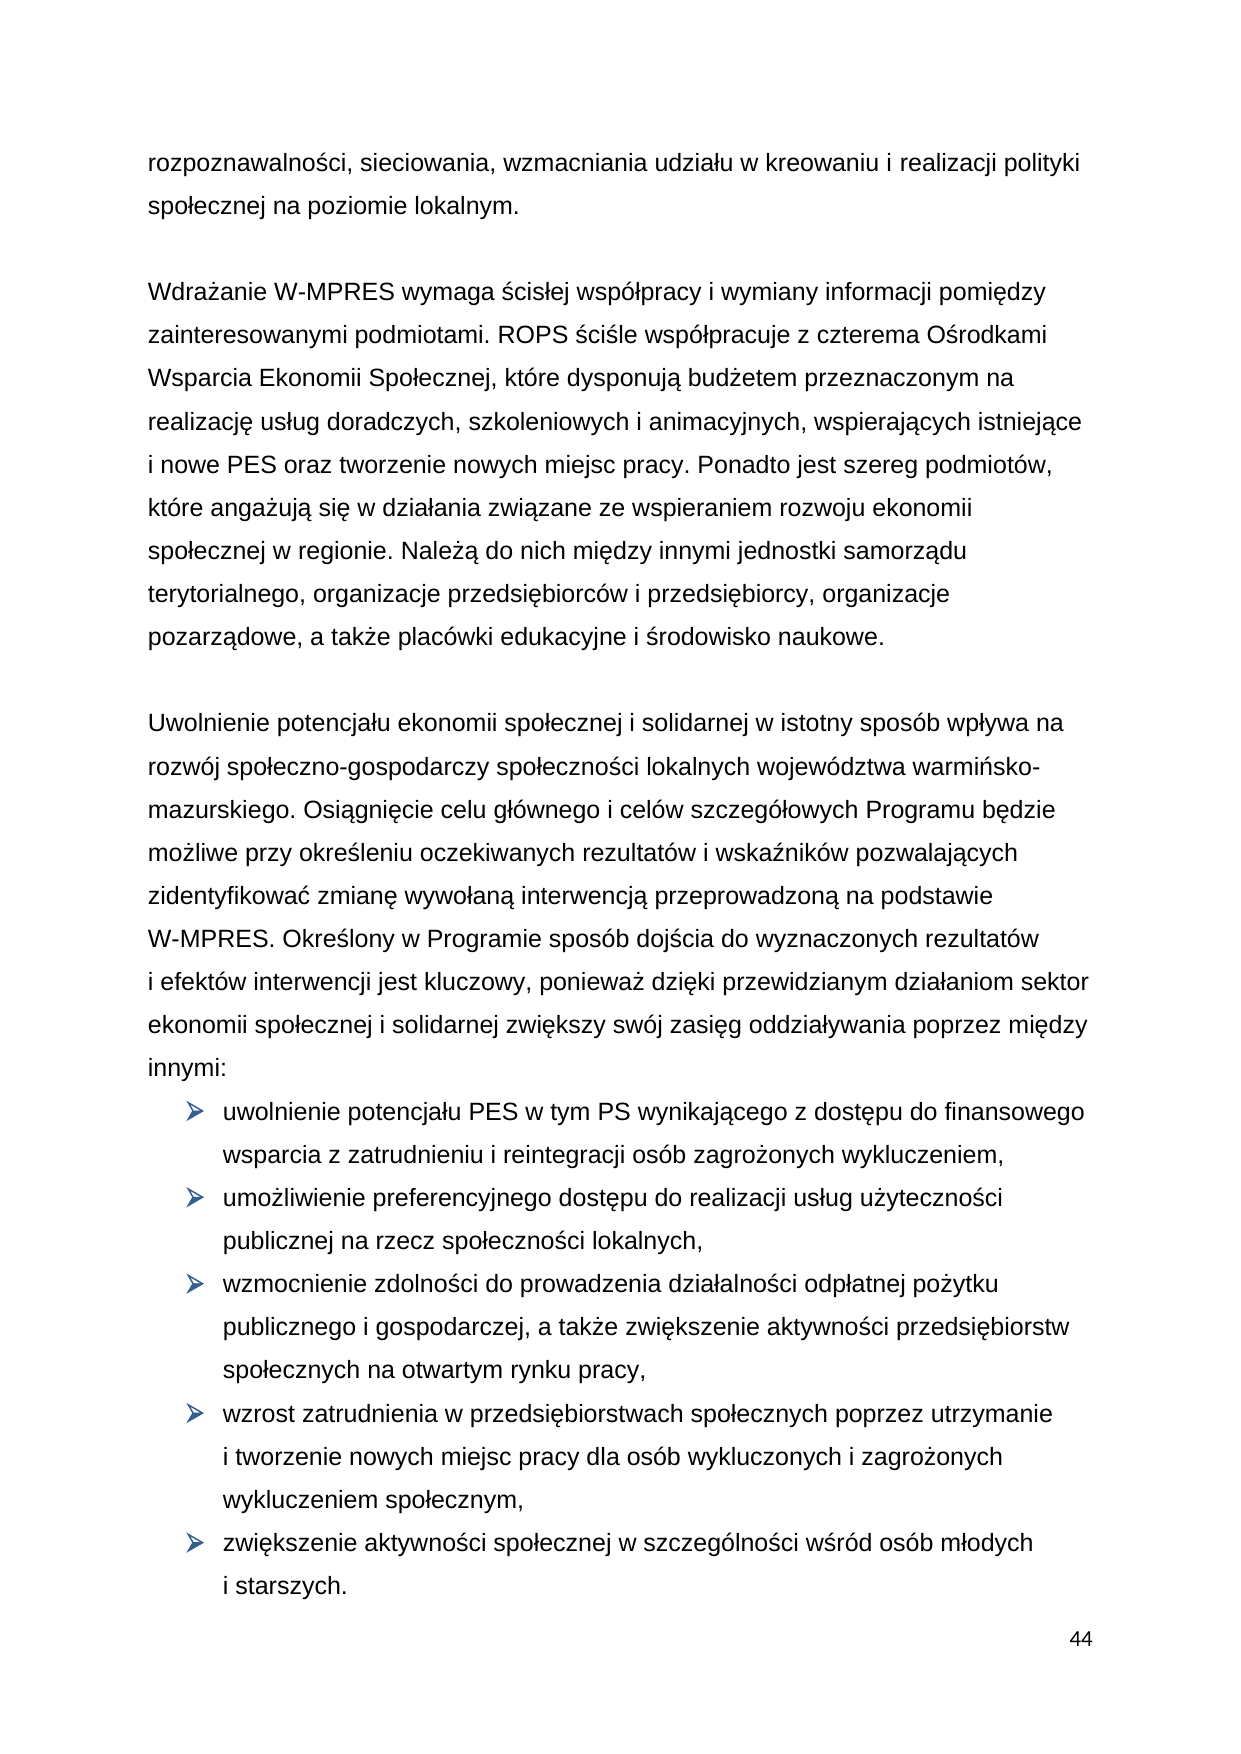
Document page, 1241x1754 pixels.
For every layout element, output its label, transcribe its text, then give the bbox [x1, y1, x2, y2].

list wzmocnienie zdolności do prowadzenia działalności odpłatnej pożytku publicznego i gospodarczej, a także zwiększenie aktywności przedsiębiorstw społecznych na otwartym rynku pracy, [185, 1269, 1092, 1384]
text Uwolnienie potencjału ekonomii społecznej i solidarnej w istotny sposób wpływa na rozwój społeczno-gospodarczy społeczności lokalnych województwa warmińsko-mazurskiego. Osiągnięcie celu głównego i celów szczegółowych Programu będzie możliwe przy określeniu oczekiwanych rezultatów i wskaźników pozwalających zidentyfikować zmianę wywołaną interwencją przeprowadzoną na podstawie [148, 708, 1092, 909]
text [148, 148, 1092, 219]
list uwolnienie potencjału PES w tym PS wynikającego z dostępu do finansowego wsparcia z zatrudnieniu i reintegracji osób zagrożonych wykluczeniem, [185, 1096, 1092, 1168]
list zwiększenie aktywności społecznej w szczególności wśród osób młodych i starszych. [185, 1528, 1092, 1600]
text Wdrażanie W-MPRES wymaga ścisłej współpracy i wymiany informacji pomiędzy zainteresowanymi podmiotami. ROPS ściśle współpracuje z czterema Ośrodkami Wsparcia Ekonomii Społecznej, które dysponują budżetem przeznaczonym na realizację usług doradczych, szkoleniowych i animacyjnych, wspierających istniejące i nowe PES oraz tworzenie nowych miejsc pracy. Ponadto jest szereg podmiotów, które angażują się w działania związane ze wspieraniem rozwoju ekonomii społecznej w regionie. Należą do nich między innymi jednostki samorządu terytorialnego, organizacje przedsiębiorców i przedsiębiorcy, organizacje pozarządowe, a także placówki edukacyjne i środowisko naukowe. [148, 277, 1092, 651]
list wzrost zatrudnienia w przedsiębiorstwach społecznych poprzez utrzymanie i tworzenie nowych miejsc pracy dla osób wykluczonych i zagrożonych wykluczeniem społecznym, [185, 1399, 1092, 1514]
list umożliwienie preferencyjnego dostępu do realizacji usług użyteczności publicznej na rzecz społeczności lokalnych, [185, 1183, 1092, 1255]
text W-MPRES. Określony w Programie sposób dojścia do wyznaczonych rezultatów i efektów interwencji jest kluczowy, ponieważ dzięki przewidzianym działaniom sektor ekonomii społecznej i solidarnej zwiększy swój zasięg oddziaływania poprzez między innymi: [148, 924, 1092, 1082]
